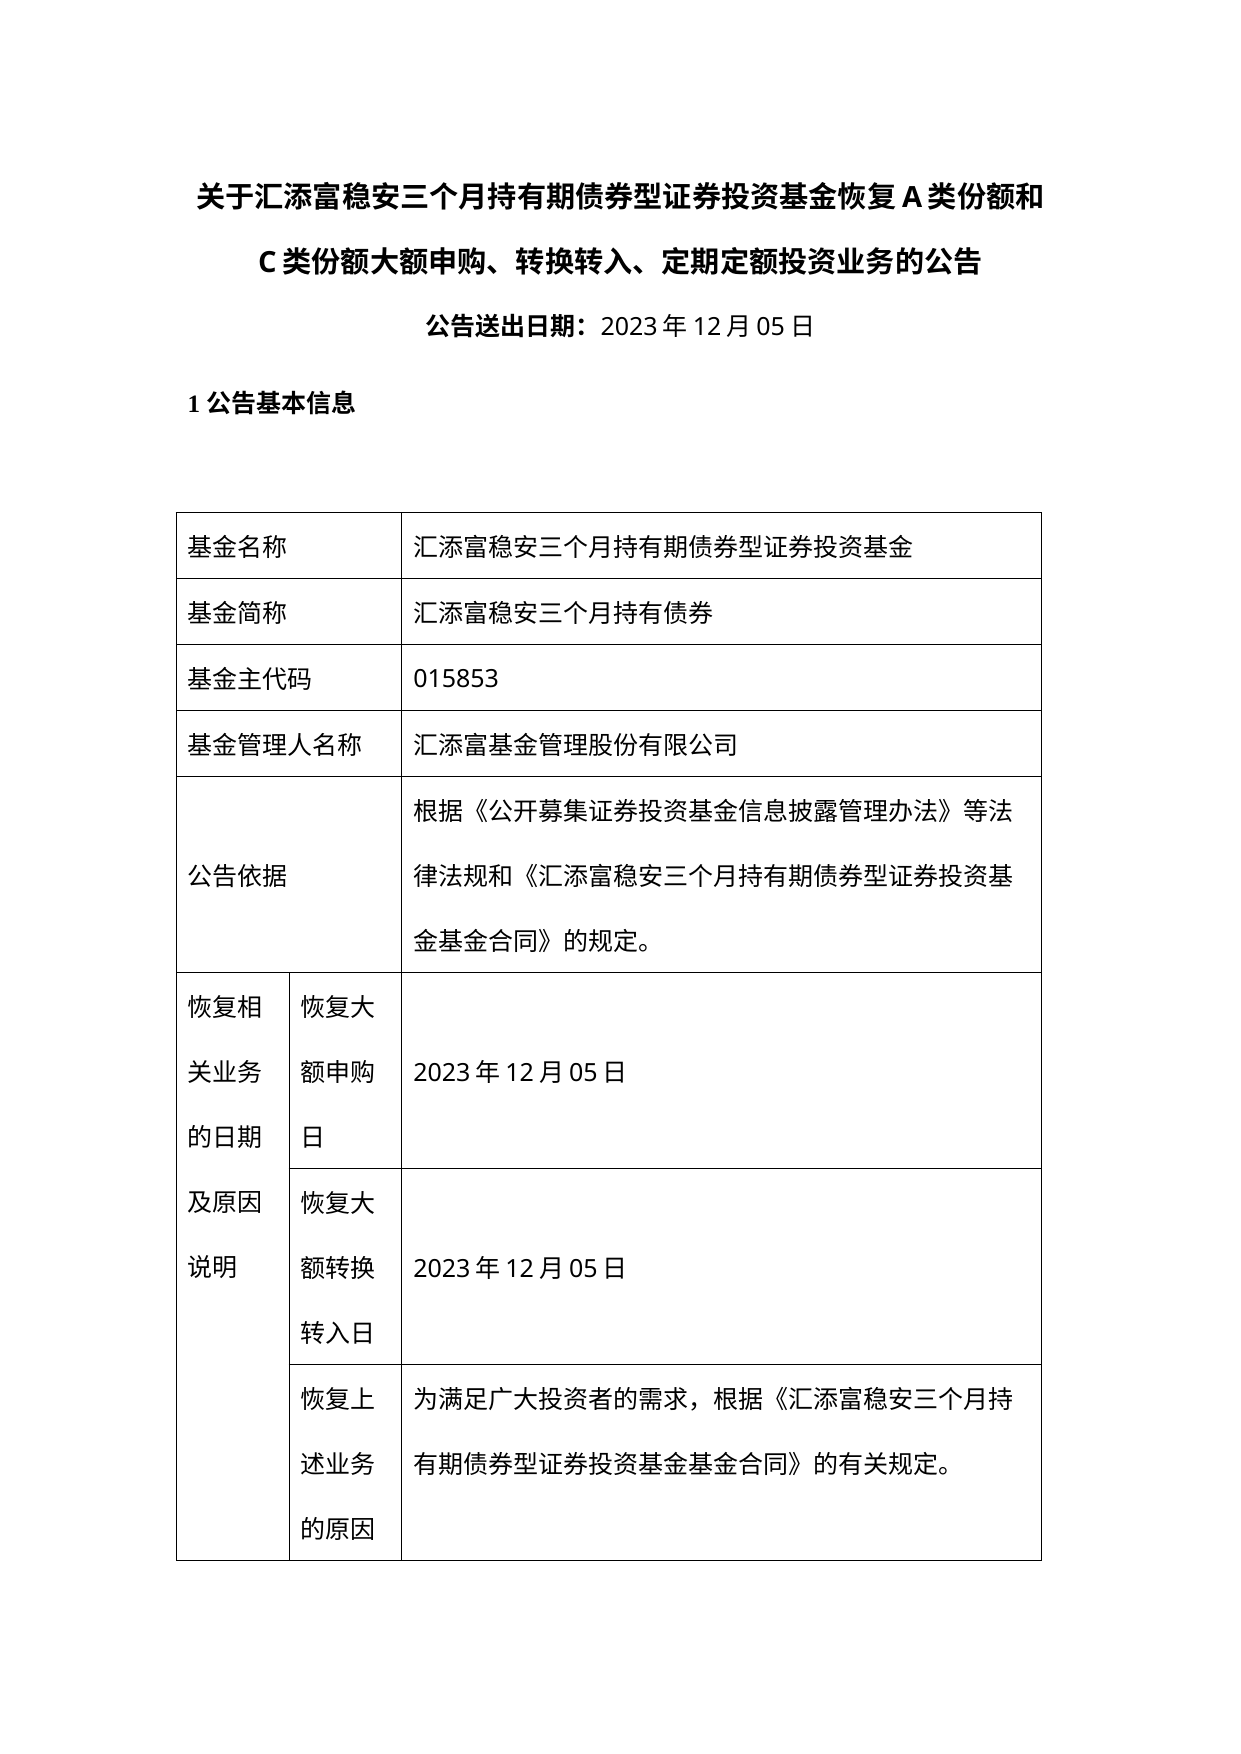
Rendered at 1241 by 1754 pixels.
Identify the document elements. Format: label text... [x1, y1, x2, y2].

table_cell 公告依据 [177, 777, 401, 972]
table_cell 基金简称 [177, 579, 401, 644]
table_cell 基金管理人名称 [177, 711, 401, 776]
table_cell 2023年12月05日 [402, 1169, 1041, 1364]
table_header 基金名称 [177, 513, 401, 578]
text 关于汇添富稳安三个月持有期债券型证券投资基金恢复A类份额和C类份额大额申购、转换转入、定期定额投资业务的公告 [187, 162, 1053, 292]
table_cell 根据《公开募集证券投资基金信息披露管理办法》等法律法规和《汇添富稳安三个月持有期债券型证券投资基金基金合同》的规定。 [402, 777, 1041, 972]
table_cell 015853 [402, 645, 1041, 710]
table_header 汇添富稳安三个月持有期债券型证券投资基金 [402, 513, 1041, 578]
table_cell 恢复大额申购日 [290, 973, 401, 1168]
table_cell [402, 1365, 1041, 1560]
table_cell 恢复上述业务的原因说明 [290, 1365, 401, 1560]
table_cell 恢复相关业务的日期及原因说明 [177, 973, 289, 1560]
text 公告送出日期：2023年12月05日 [187, 292, 1053, 357]
table_cell 基金主代码 [177, 645, 401, 710]
table_cell 2023年12月05日 [402, 973, 1041, 1168]
table_cell 汇添富基金管理股份有限公司 [402, 711, 1041, 776]
table_cell 汇添富稳安三个月持有债券 [402, 579, 1041, 644]
text 1 公告基本信息 [187, 369, 1053, 434]
table_cell 恢复大额转换转入日 [290, 1169, 401, 1364]
